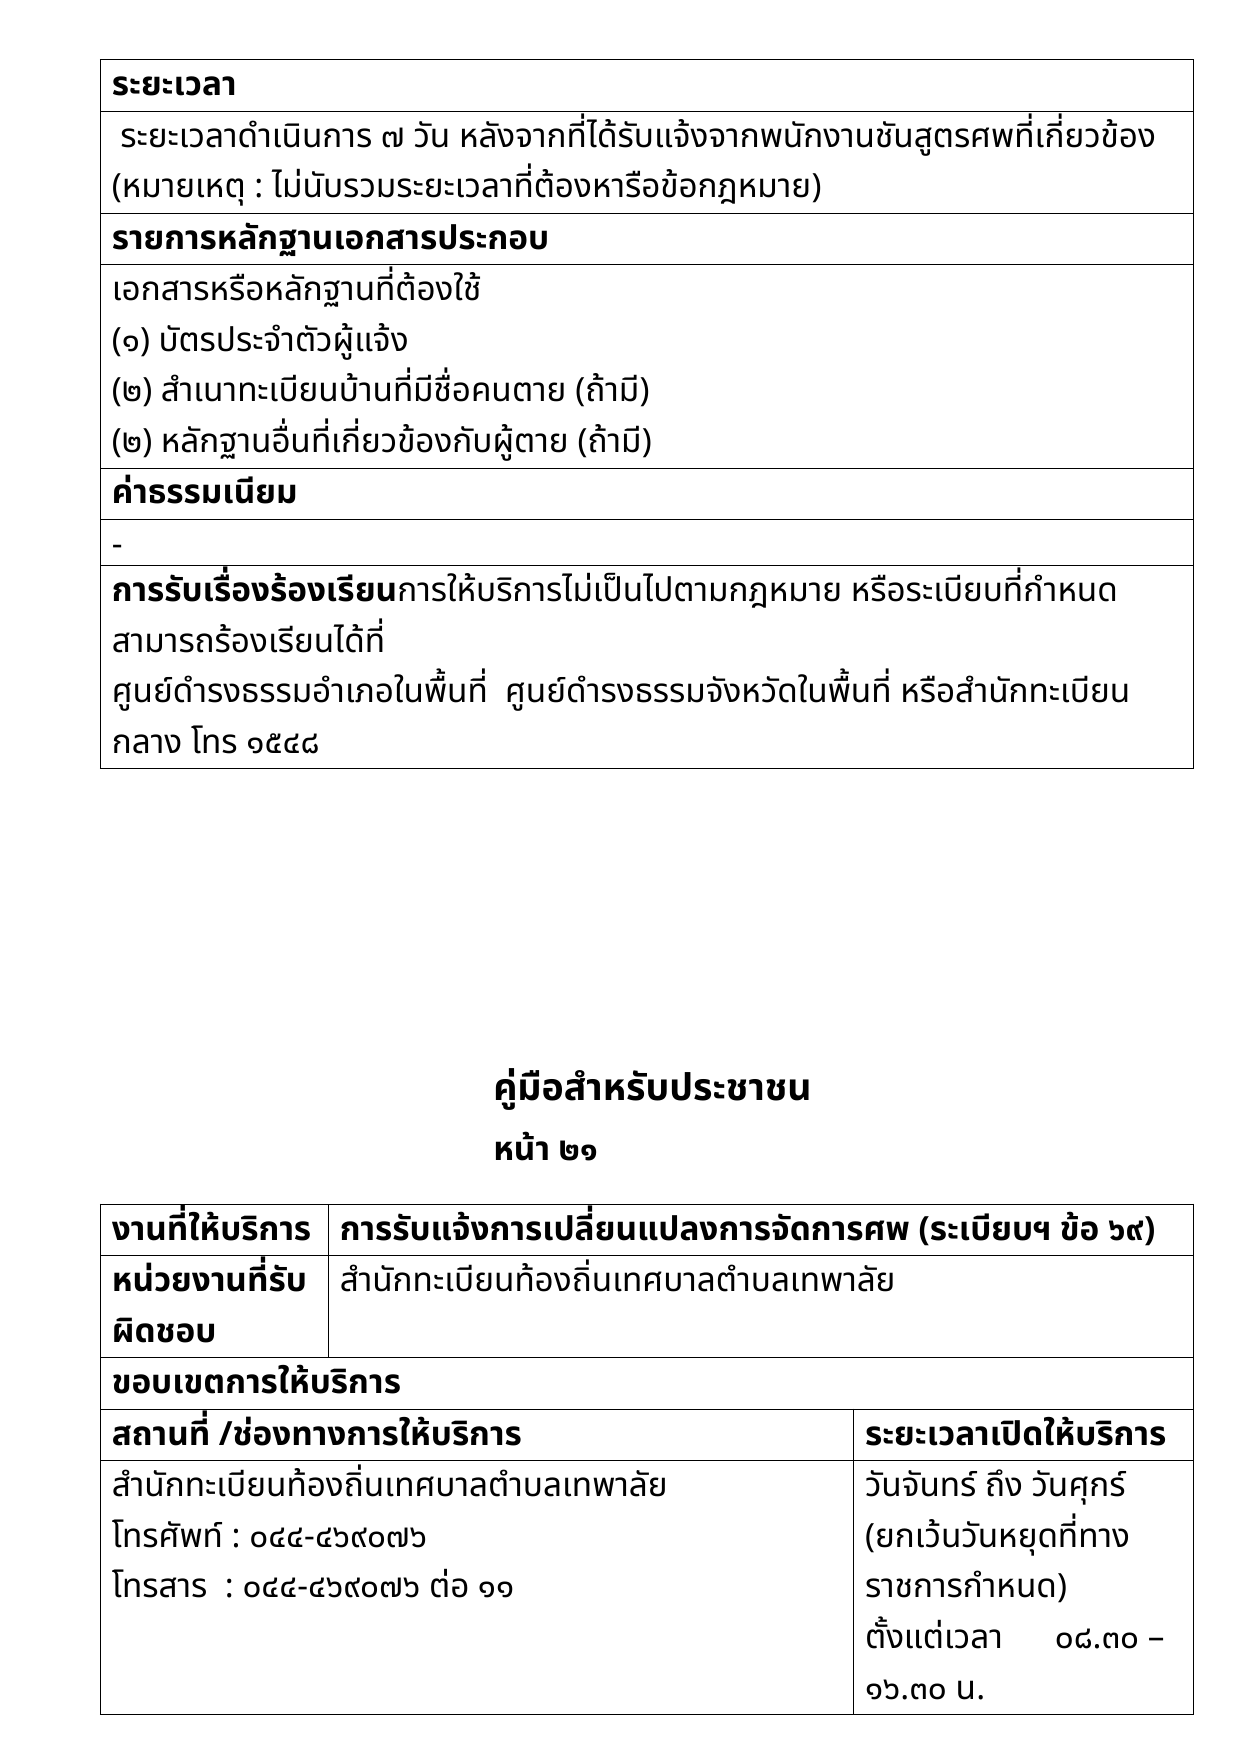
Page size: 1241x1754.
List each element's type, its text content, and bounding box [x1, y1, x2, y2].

text คู่มือสำหรับประชาชน หน้า ๒๑ [493, 1061, 1181, 1175]
table_cell การรับเรื่องร้องเรียนการให้บริการไม่เป็นไปตามกฎหมาย หรือระเบียบที่กำหนดสามารถร้องเรียนได้ที่ ศูนย์ดำรงธรรมอำเภอในพื้นที่ ศูนย์ดำรงธรรมจังหวัดในพื้นที่ หรือสำนักทะเบียนกลาง โทร ๑๕๔๘ [101, 566, 1193, 768]
table_cell - [101, 520, 1193, 565]
table_header งานที่ให้บริการ [101, 1205, 328, 1255]
table_cell ระยะเวลา [101, 60, 1193, 111]
table_cell สำนักทะเบียนท้องถิ่นเทศบาลตำบลเทพาลัย โทรศัพท์ : ๐๔๔-๔๖๙๐๗๖ โทรสาร : ๐๔๔-๔๖๙๐๗๖ ต่อ ๑๑ [101, 1461, 853, 1714]
table_cell ขอบเขตการให้บริการ [101, 1358, 1193, 1408]
table_cell สถานที่ /ช่องทางการให้บริการ [101, 1410, 853, 1460]
table_cell สำนักทะเบียนท้องถิ่นเทศบาลตำบลเทพาลัย [329, 1256, 1193, 1357]
table_header การรับแจ้งการเปลี่ยนแปลงการจัดการศพ (ระเบียบฯ ข้อ ๖๙) [329, 1205, 1193, 1255]
table_cell เอกสารหรือหลักฐานที่ต้องใช้ (๑) บัตรประจำตัวผู้แจ้ง (๒) สำเนาทะเบียนบ้านที่มีชื่อคนตาย (ถ้ามี) (๒) หลักฐานอื่นที่เกี่ยวข้องกับผู้ตาย (ถ้ามี) [101, 265, 1193, 467]
table_cell ค่าธรรมเนียม [101, 469, 1193, 519]
table_cell วันจันทร์ ถึง วันศุกร์ (ยกเว้นวันหยุดที่ทางราชการกำหนด) ตั้งแต่เวลา ๐๘.๓๐ – ๑๖.๓๐ น. [854, 1461, 1193, 1714]
table_cell หน่วยงานที่รับผิดชอบ [101, 1256, 328, 1357]
table_cell ระยะเวลาเปิดให้บริการ [854, 1410, 1193, 1460]
table_cell รายการหลักฐานเอกสารประกอบ [101, 214, 1193, 264]
table_cell ระยะเวลาดำเนินการ ๗ วัน หลังจากที่ได้รับแจ้งจากพนักงานชันสูตรศพที่เกี่ยวข้อง (หมายเหตุ : ไม่นับรวมระยะเวลาที่ต้องหารือข้อกฎหมาย) [101, 112, 1193, 213]
